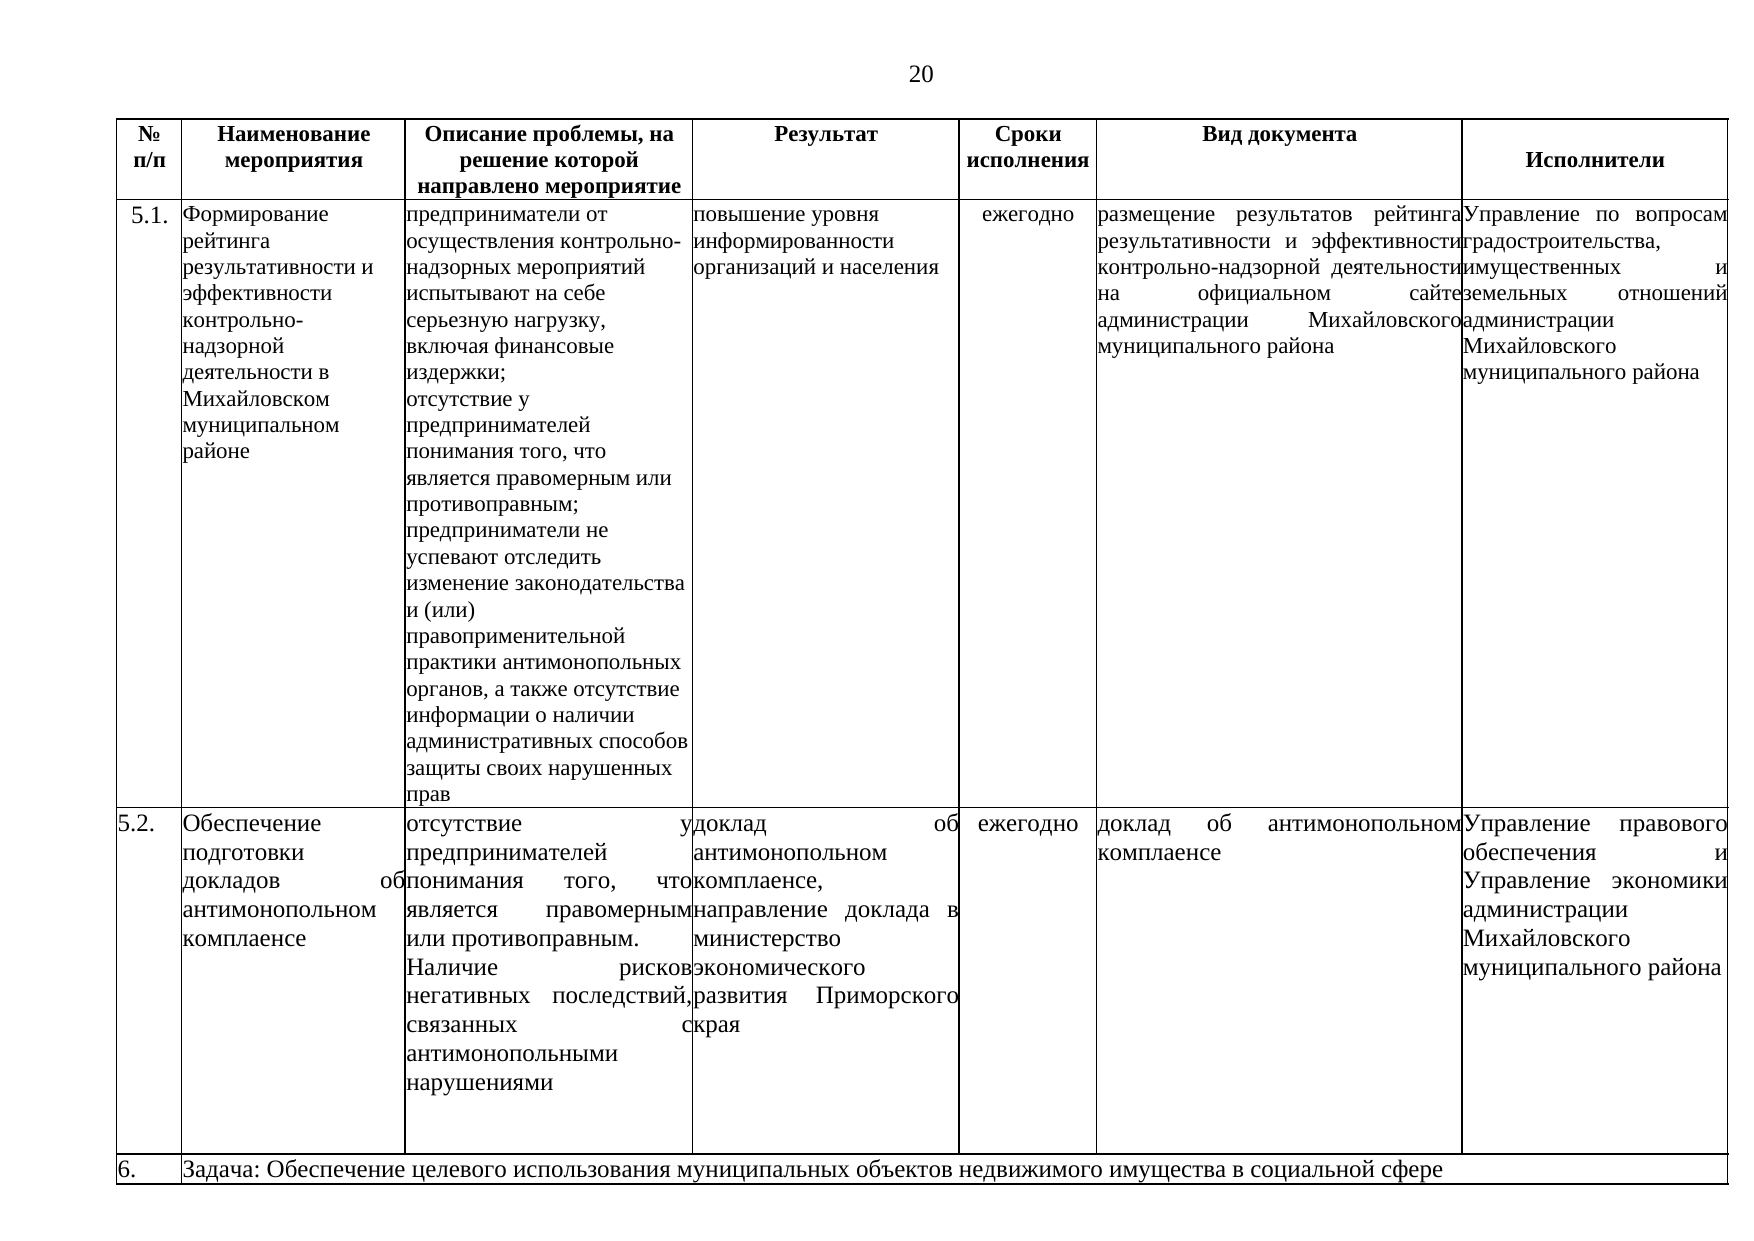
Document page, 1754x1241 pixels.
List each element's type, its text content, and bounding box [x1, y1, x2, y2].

table_header Результат [693, 120, 958, 199]
table_header Сроки исполнения [960, 120, 1096, 199]
table_header Наименование мероприятия [182, 120, 404, 199]
table_cell 6. [117, 1155, 181, 1183]
table_cell отсутствие у предпринимателей понимания того, что является правомерным или противоправным. Наличие рисков негативных последствий, связанных с антимонопольными нарушениями [406, 808, 692, 1153]
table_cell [1463, 200, 1727, 806]
table_cell доклад об антимонопольном комплаенсе, направление доклада в министерство экономического развития Приморского края [693, 808, 958, 1153]
table_cell Управление правового обеспечения и Управление экономики администрации Михайловского муниципального района [1463, 808, 1727, 1153]
table_cell предприниматели от осуществления контрольно-надзорных мероприятий испытывают на себе серьезную нагрузку, включая финансовые издержки; отсутствие у предпринимателей понимания того, что является правомерным или противоправным; предприниматели не успевают отследить изменение законодательства и (или) правоприменительной практики антимонопольных органов, а также отсутствие информации о наличии административных способов защиты своих нарушенных прав [406, 200, 692, 806]
table_header Вид документа [1097, 120, 1461, 199]
table_header Исполнители [1463, 120, 1727, 199]
table_header № п/п [117, 120, 181, 199]
table_cell Обеспечение подготовки докладов об антимонопольном комплаенсе [182, 808, 404, 1153]
table_cell повышение уровня информированности организаций и населения [693, 200, 958, 806]
table_cell доклад об антимонопольном комплаенсе [1097, 808, 1461, 1153]
table_header Описание проблемы, на решение которой направлено мероприятие [406, 120, 692, 199]
table_cell 5.1. [117, 200, 181, 806]
table_cell ежегодно [960, 200, 1096, 806]
table_cell ежегодно [960, 808, 1096, 1153]
table_cell 5.2. [117, 808, 181, 1153]
table_cell размещение результатов рейтинга результативности и эффективности контрольно-надзорной деятельности на официальном сайте администрации Михайловского муниципального района [1097, 200, 1461, 806]
table_cell Задача: Обеспечение целевого использования муниципальных объектов недвижимого имущества в социальной сфере [182, 1155, 1727, 1183]
table_cell Формирование рейтинга результативности и эффективности контрольно-надзорной деятельности в Михайловском муниципальном районе [182, 200, 404, 806]
